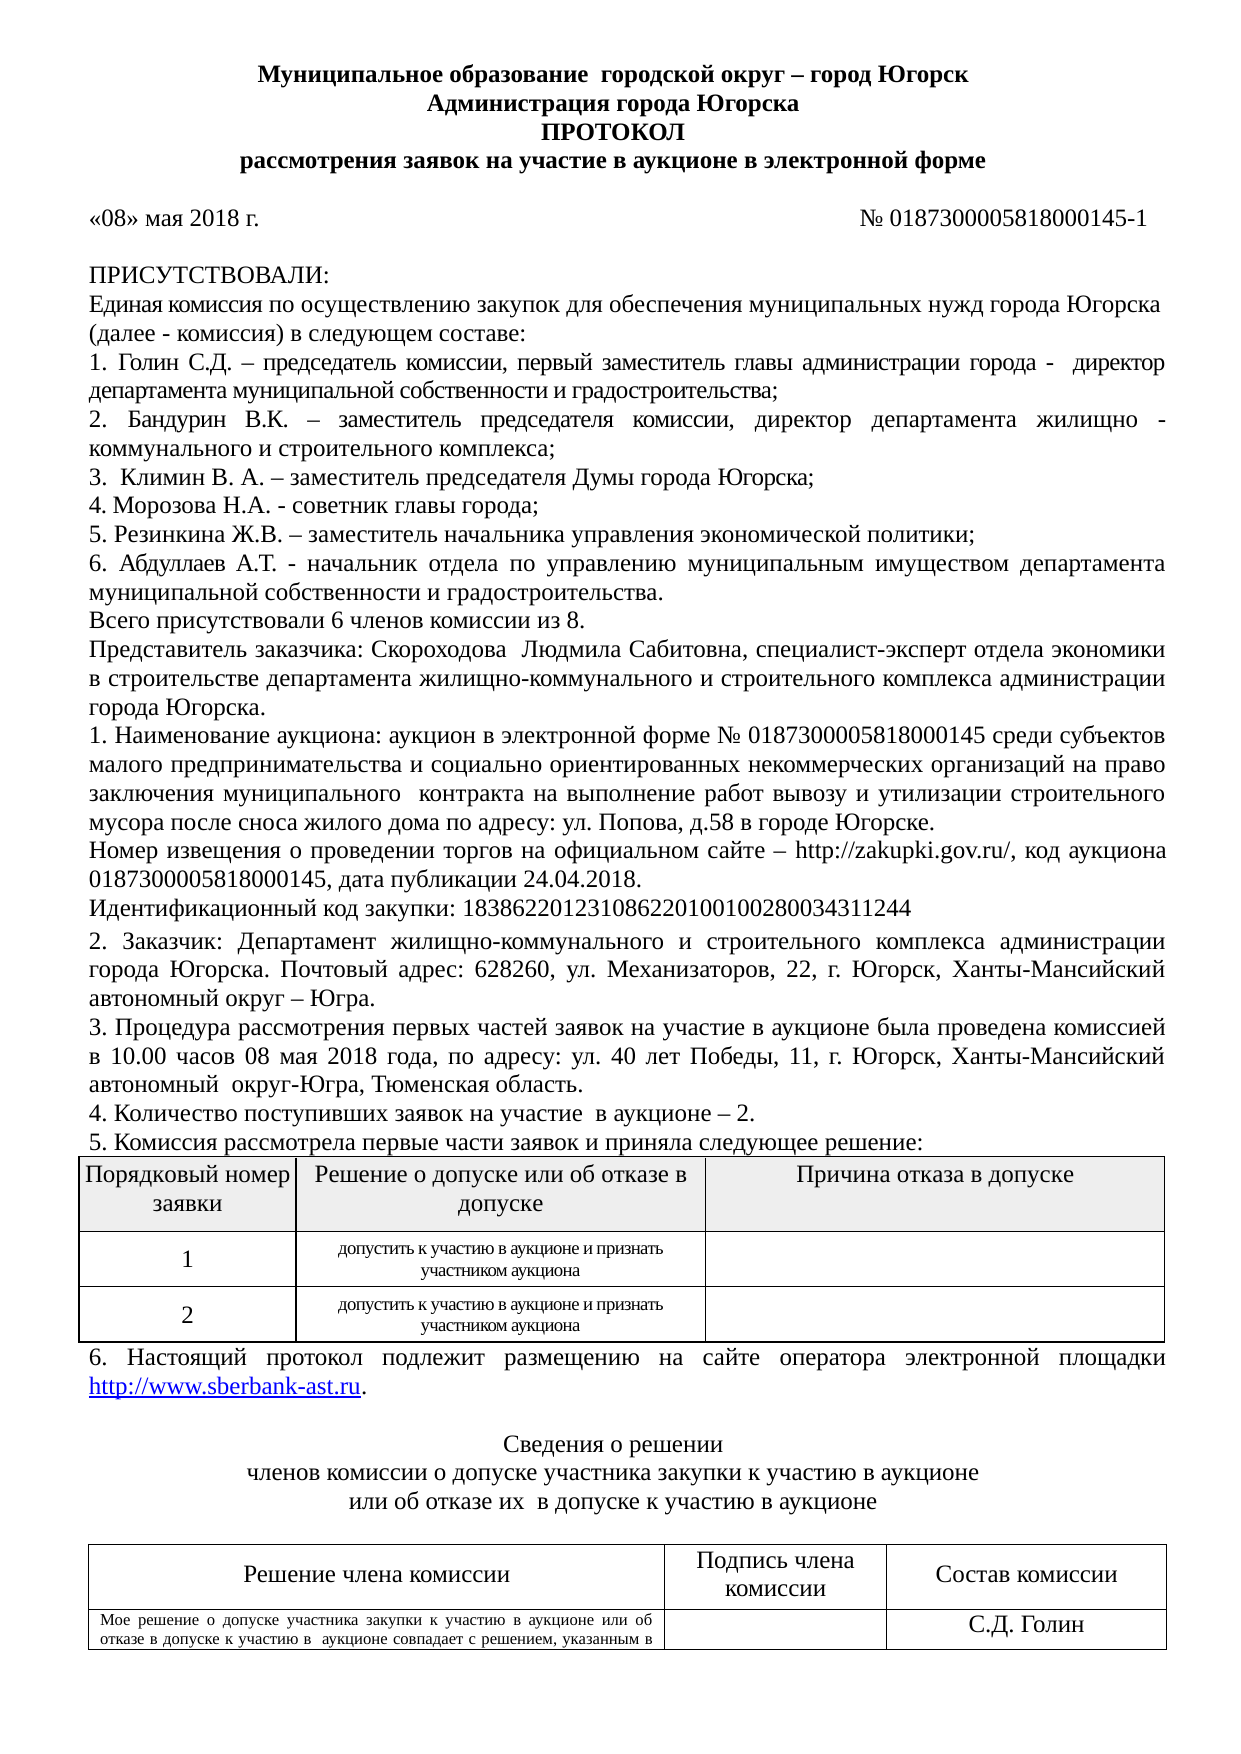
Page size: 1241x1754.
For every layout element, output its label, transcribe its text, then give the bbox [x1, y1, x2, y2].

table_header Подпись члена комиссии [665, 1545, 886, 1608]
text 2. Заказчик: Департамент жилищно-коммунального и строительного комплекса администрации города Югорска. Почтовый адрес: 628260, ул. Механизаторов, 22, г. Югорск, Ханты-Мансийский автономный округ – Югра. [89, 926, 1167, 1012]
table_header Порядковый номер заявки [80, 1157, 296, 1231]
text Муниципальное образование городской округ – город Югорск [59, 59, 1167, 88]
text «08» мая 2018 г. № 0187300005818000145-1 [89, 203, 1167, 232]
text членов комиссии о допуске участника закупки к участию в аукционе [59, 1457, 1167, 1486]
text или об отказе их в допуске к участию в аукционе [59, 1486, 1167, 1515]
table_header Решение члена комиссии [89, 1545, 664, 1608]
text 4. Количество поступивших заявок на участие в аукционе – 2. [89, 1098, 1167, 1127]
text 1. Наименование аукциона: аукцион в электронной форме № 0187300005818000145 среди субъектов малого предпринимательства и социально ориентированных некоммерческих организаций на право заключения муниципального контракта на выполнение работ вывозу и утилизации строительного мусора после сноса жилого дома по адресу: ул. Попова, д.58 в городе Югорске. [89, 720, 1167, 835]
text Сведения о решении [59, 1429, 1167, 1457]
text Номер извещения о проведении торгов на официальном сайте – http://zakupki.gov.ru/, код аукциона 0187300005818000145, дата публикации 24.04.2018. [89, 835, 1167, 893]
text Представитель заказчика: Скороходова Людмила Сабитовна, специалист-эксперт отдела экономики в строительстве департамента жилищно-коммунального и строительного комплекса администрации города Югорска. [89, 634, 1167, 720]
table_cell 1 [80, 1232, 295, 1286]
table_cell С.Д. Голин [887, 1610, 1166, 1649]
text 5. Резинкина Ж.В. – заместитель начальника управления экономической политики; [89, 519, 1167, 548]
text 6. Абдуллаев А.Т. - начальник отдела по управлению муниципальным имуществом департамента муниципальной собственности и градостроительства. [89, 548, 1167, 605]
text ПРОТОКОЛ [59, 117, 1167, 145]
table_header Причина отказа в допуске [706, 1157, 1164, 1231]
table_header Состав комиссии [887, 1545, 1166, 1608]
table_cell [89, 1610, 664, 1649]
text 1. Голин С.Д. – председатель комиссии, первый заместитель главы администрации города - директор департамента муниципальной собственности и градостроительства; [89, 347, 1167, 404]
text ПРИСУТСТВОВАЛИ: [89, 260, 1167, 289]
text Идентификационный код закупки: 183862201231086220100100280034311244 [89, 893, 1167, 922]
table_cell допустить к участию в аукционе и признать участником аукциона [297, 1232, 705, 1286]
table_cell [665, 1610, 886, 1649]
table_cell 2 [80, 1287, 295, 1341]
table_header Решение о допуске или об отказе в допуске [297, 1157, 705, 1231]
text Администрация города Югорска [59, 88, 1167, 117]
text 2. Бандурин В.К. – заместитель председателя комиссии, директор департамента жилищно - коммунального и строительного комплекса; [89, 404, 1167, 462]
text рассмотрения заявок на участие в аукционе в электронной форме [59, 145, 1167, 174]
text 4. Морозова Н.А. - советник главы города; [89, 490, 1167, 519]
text 3. Процедура рассмотрения первых частей заявок на участие в аукционе была проведена комиссией в 10.00 часов 08 мая 2018 года, по адресу: ул. 40 лет Победы, 11, г. Югорск, Ханты-Мансийский автономный округ-Югра, Тюменская область. [89, 1012, 1167, 1098]
text 6. Настоящий протокол подлежит размещению на сайте оператора электронной площадки http://www.sberbank-ast.ru. [89, 1342, 1167, 1400]
text 3. Климин В. А. – заместитель председателя Думы города Югорска; [89, 462, 1167, 490]
text 5. Комиссия рассмотрела первые части заявок и приняла следующее решение: [89, 1127, 1167, 1156]
text Единая комиссия по осуществлению закупок для обеспечения муниципальных нужд города Югорска (далее - комиссия) в следующем составе: [89, 289, 1167, 347]
table_cell допустить к участию в аукционе и признать участником аукциона [297, 1287, 705, 1341]
table_cell [706, 1287, 1164, 1341]
table_cell [706, 1232, 1164, 1286]
text Всего присутствовали 6 членов комиссии из 8. [59, 605, 1167, 634]
